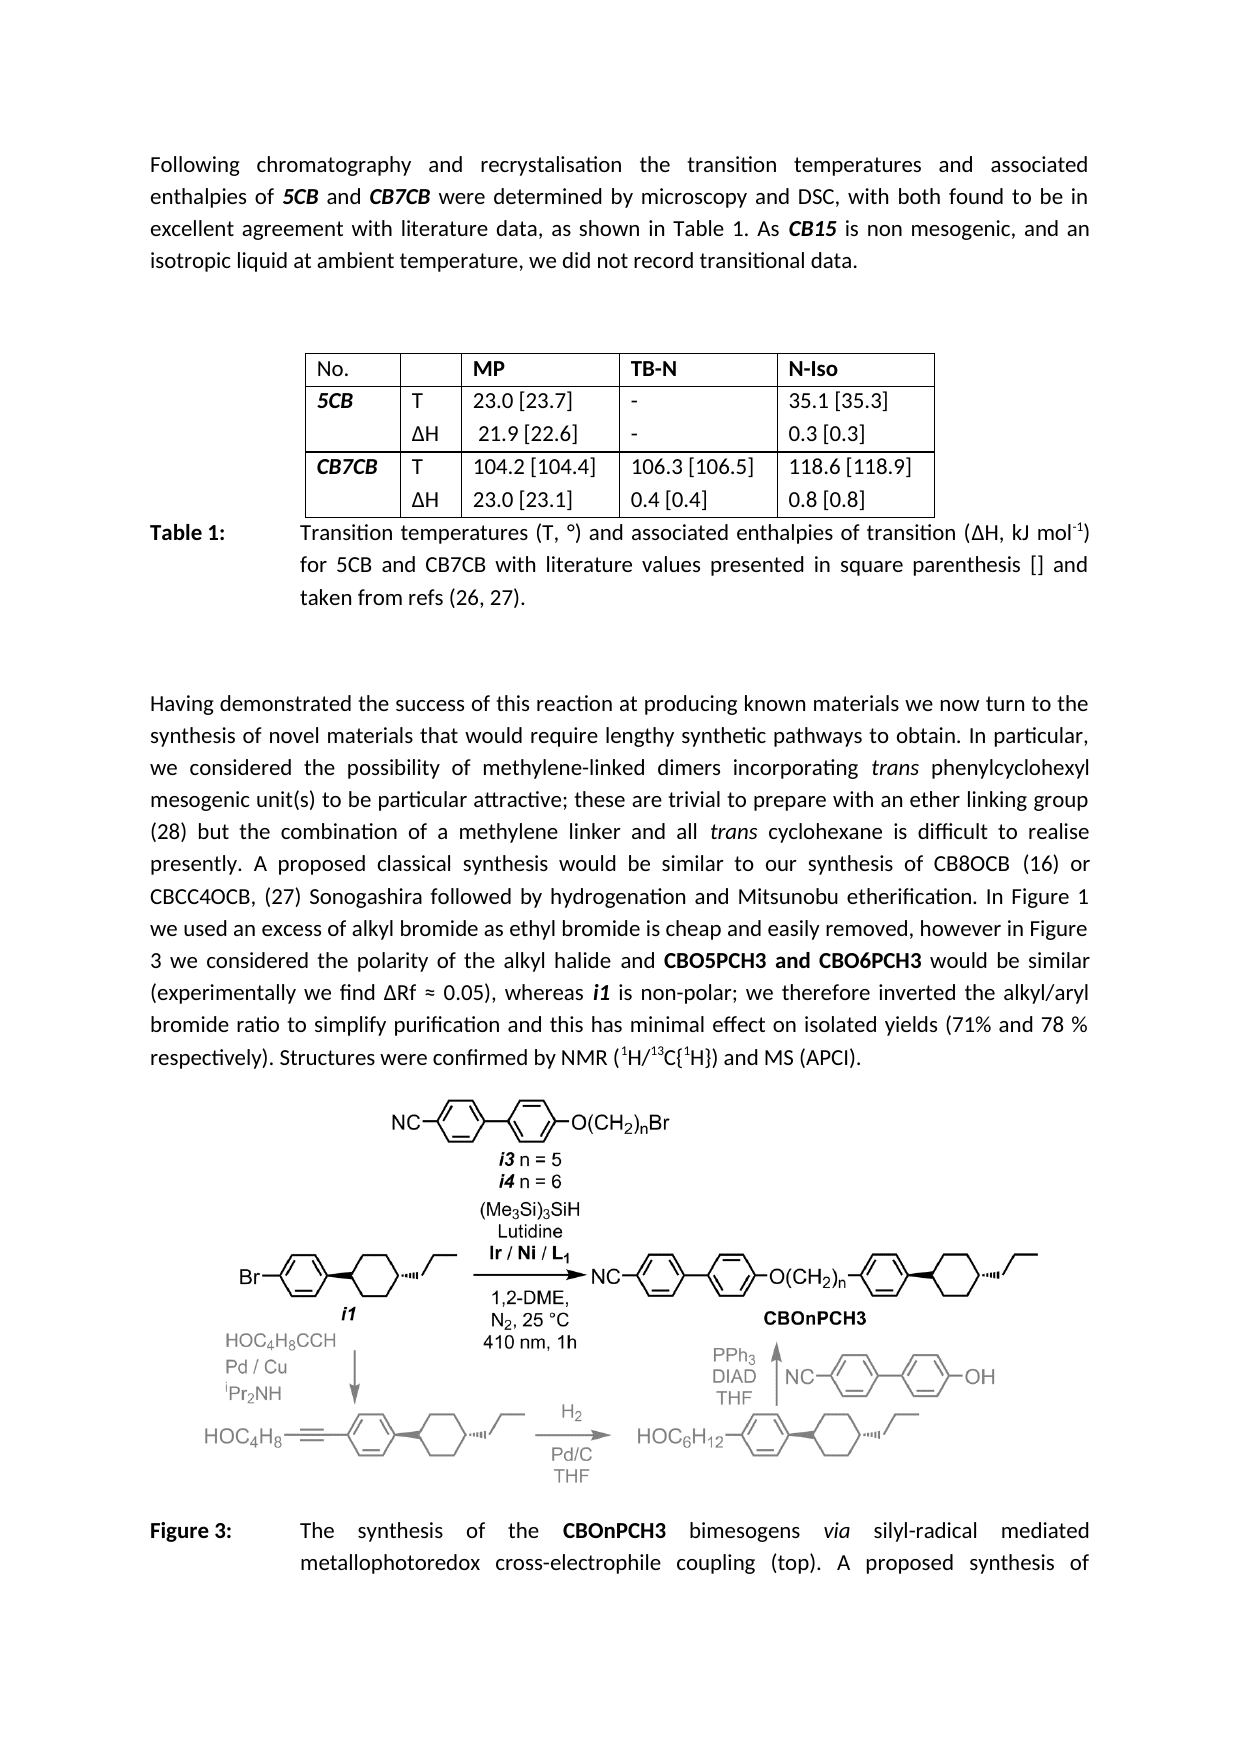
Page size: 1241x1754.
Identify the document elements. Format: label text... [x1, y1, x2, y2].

picture [199, 1095, 1042, 1491]
table_header MP [462, 354, 619, 386]
table_cell 104.2 [104.4] [462, 453, 619, 484]
table_header TB-N [620, 354, 777, 386]
table_cell T [401, 387, 461, 418]
text Following chromatography and recrystalisation the transition temperatures and associated enthalpies of 5CB and CB7CB were determined by microscopy and DSC, with both found to be in excellent agreement with literature data, as shown in Table 1. As CB15 is non mesogenic, and an isotropic liquid at ambient temperature, we did not record transitional data. [150, 150, 1090, 274]
table_cell 0.4 [0.4] [620, 484, 777, 517]
table_cell 0.8 [0.8] [778, 484, 934, 517]
table_cell - [620, 387, 777, 418]
table_cell 23.0 [23.1] [462, 484, 619, 517]
table_cell 118.6 [118.9] [778, 453, 934, 484]
table_cell T [401, 453, 461, 484]
table_cell 0.3 [0.3] [778, 419, 934, 451]
table_cell 106.3 [106.5] [620, 453, 777, 484]
table_cell 21.9 [22.6] [462, 419, 619, 451]
table_cell 35.1 [35.3] [778, 387, 934, 418]
table_header [401, 354, 461, 386]
table_cell CB7CB [306, 453, 400, 517]
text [150, 1516, 1090, 1576]
text Table 1: Transition temperatures (T, °) and associated enthalpies of transition (ΔH, kJ mol-1) for 5CB and CB7CB with literature values presented in square parenthesis [] and taken from refs (26, 27). [150, 518, 1090, 611]
table_cell ΔH [401, 419, 461, 451]
table_cell ΔH [401, 484, 461, 517]
table_cell 23.0 [23.7] [462, 387, 619, 418]
table_cell - [620, 419, 777, 451]
table_header N-Iso [778, 354, 934, 386]
table_header No. [306, 354, 400, 386]
table_cell 5CB [306, 387, 400, 451]
text Having demonstrated the success of this reaction at producing known materials we now turn to the synthesis of novel materials that would require lengthy synthetic pathways to obtain. In particular, we considered the possibility of methylene-linked dimers incorporating trans phenylcyclohexyl mesogenic unit(s) to be particular attractive; these are trivial to prepare with an ether linking group (28) but the combination of a methylene linker and all trans cyclohexane is difficult to realise presently. A proposed classical synthesis would be similar to our synthesis of CB8OCB (16) or CBCC4OCB, (27) Sonogashira followed by hydrogenation and Mitsunobu etherification. In Figure 1 we used an excess of alkyl bromide as ethyl bromide is cheap and easily removed, however in Figure 3 we considered the polarity of the alkyl halide and CBO5PCH3 and CBO6PCH3 would be similar (experimentally we find ΔRf ≈ 0.05), whereas i1 is non-polar; we therefore inverted the alkyl/aryl bromide ratio to simplify purification and this has minimal effect on isolated yields (71% and 78 % respectively). Structures were confirmed by NMR (1H/13C{1H}) and MS (APCI). [150, 689, 1090, 1071]
